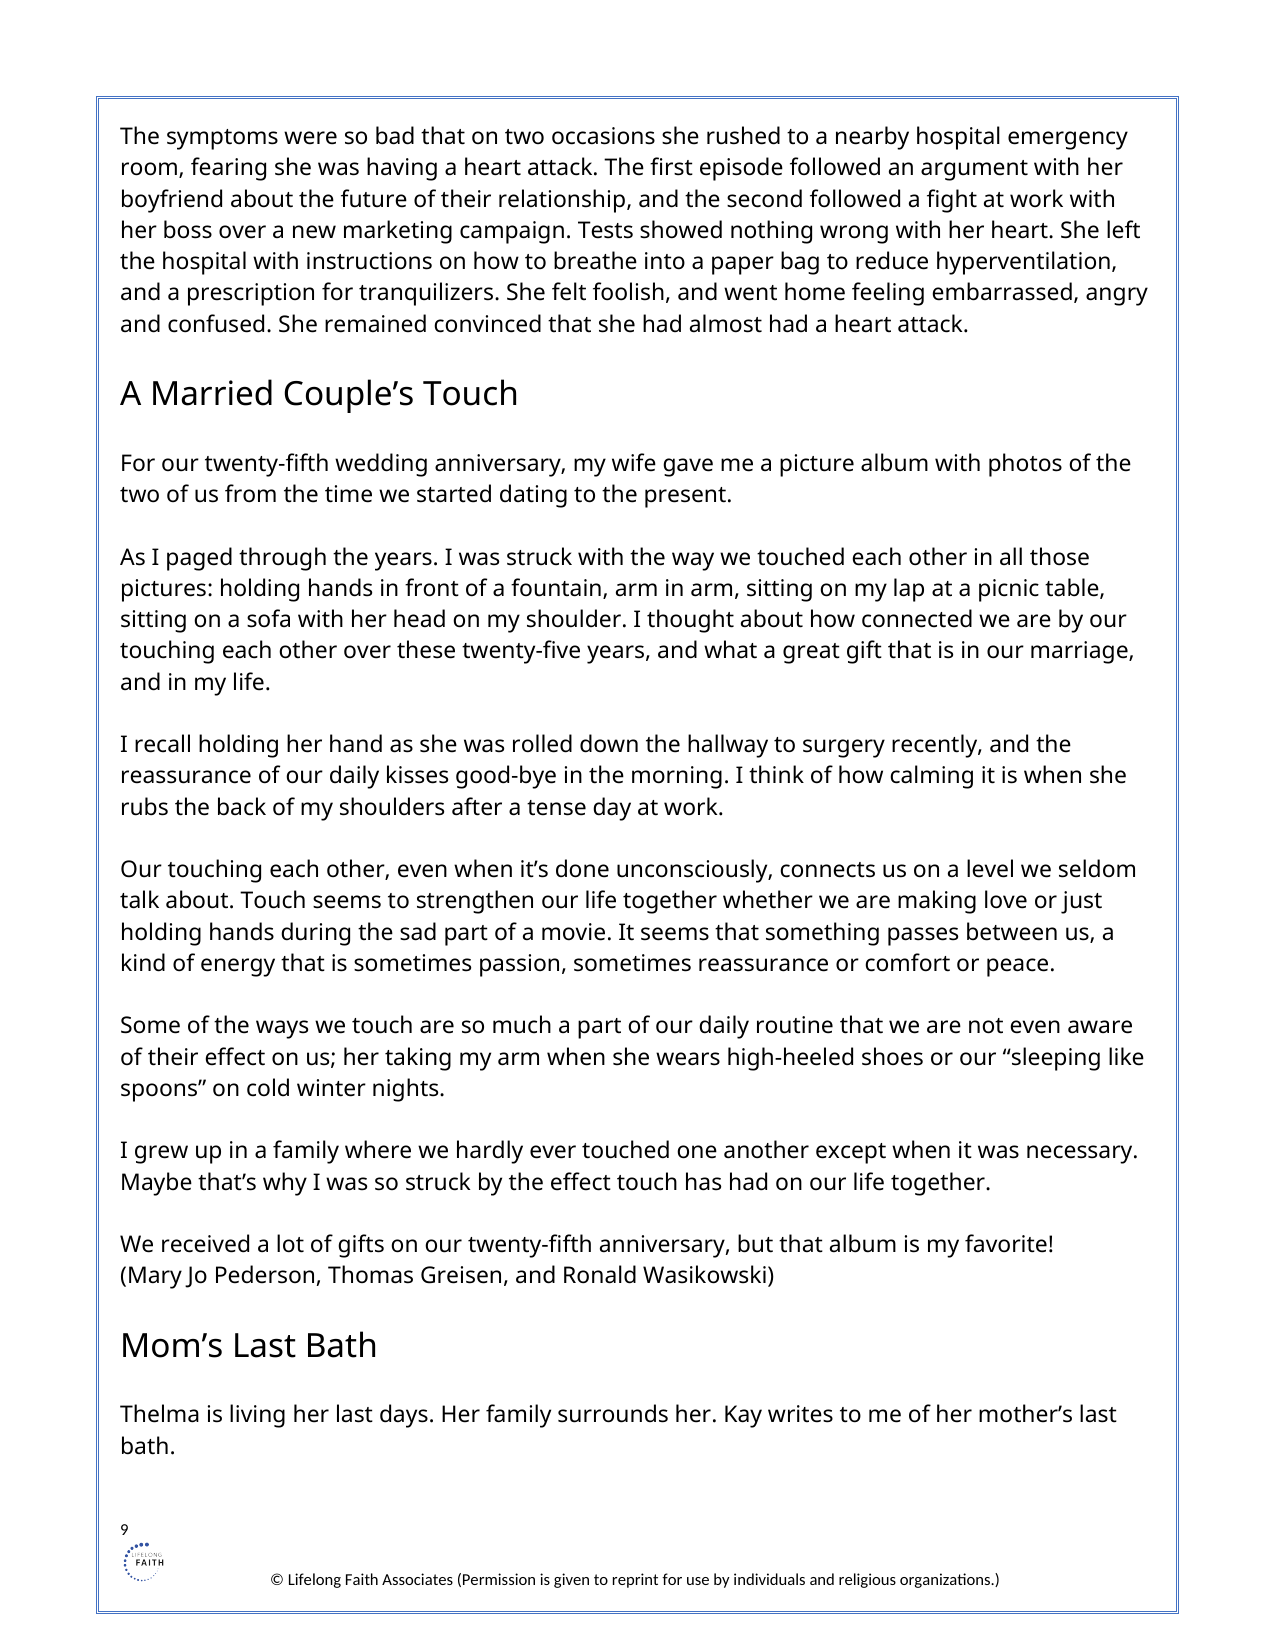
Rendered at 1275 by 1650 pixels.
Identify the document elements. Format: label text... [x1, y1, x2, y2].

text As I paged through the years. I was struck with the way we touched each other in all those pictures: holding hands in front of a fountain, arm in arm, sitting on my lap at a picnic table, sitting on a sofa with her head on my shoulder. I thought about how connected we are by our touching each other over these twenty-five years, and what a great gift that is in our marriage, and in my life. [120, 540, 1155, 697]
text The symptoms were so bad that on two occasions she rushed to a nearby hospital emergency room, fearing she was having a heart attack. The first episode followed an argument with her boyfriend about the future of their relationship, and the second followed a fight at work with her boss over a new marketing campaign. Tests showed nothing wrong with her heart. She left the hospital with instructions on how to breathe into a paper bag to reduce hyperventilation, and a prescription for tranquilizers. She felt foolish, and went home feeling embarrassed, angry and confused. She remained convinced that she had almost had a heart attack. [120, 120, 1155, 339]
text For our twenty-fifth wedding anniversary, my wife gave me a picture album with photos of the two of us from the time we started dating to the present. [120, 447, 1155, 509]
text Our touching each other, even when it’s done unconsciously, connects us on a level we seldom talk about. Touch seems to strengthen our life together whether we are making love or just holding hands during the sad part of a movie. It seems that something passes between us, a kind of energy that is sometimes passion, sometimes reassurance or comfort or peace. [120, 853, 1155, 978]
picture [120, 1539, 167, 1586]
subtitle Mom’s Last Bath [120, 1322, 1155, 1367]
text Thelma is living her last days. Her family surrounds her. Kay writes to me of her mother’s last bath. [120, 1398, 1155, 1461]
text We received a lot of gifts on our twenty-fifth anniversary, but that album is my favorite! [120, 1228, 1155, 1259]
text I grew up in a family where we hardly ever touched one another except when it was necessary. Maybe that’s why I was so struck by the effect touch has had on our life together. [120, 1134, 1155, 1197]
subtitle A Married Couple’s Touch [120, 370, 1155, 415]
text Some of the ways we touch are so much a part of our daily routine that we are not even aware of their effect on us; her taking my arm when she wears high-heeled shoes or our “sleeping like spoons” on cold winter nights. [120, 1009, 1155, 1103]
text (Mary Jo Pederson, Thomas Greisen, and Ronald Wasikowski) [120, 1259, 1155, 1290]
text I recall holding her hand as she was rolled down the hallway to surgery recently, and the reassurance of our daily kisses good-bye in the morning. I think of how calming it is when she rubs the back of my shoulders after a tense day at work. [120, 728, 1155, 822]
